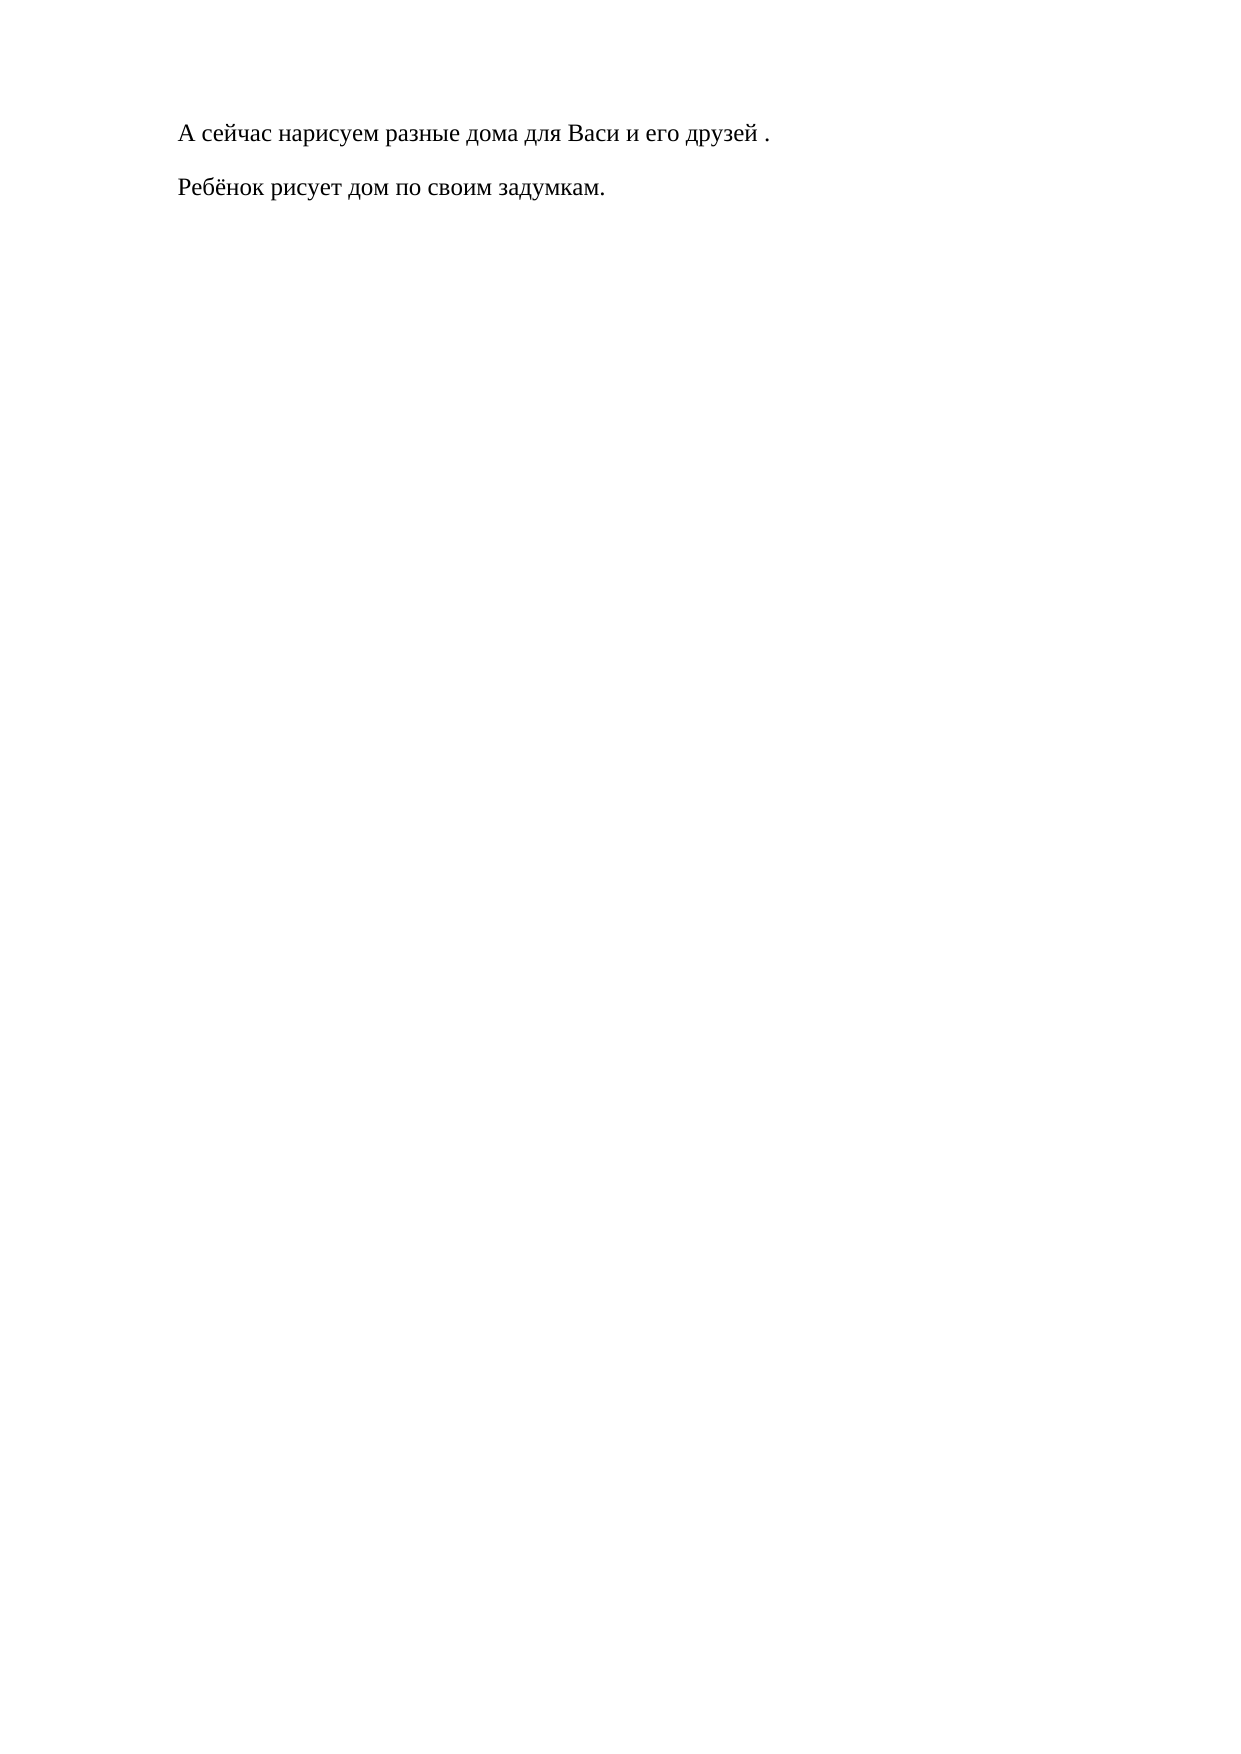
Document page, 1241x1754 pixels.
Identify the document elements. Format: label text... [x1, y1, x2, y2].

text А сейчас нарисуем разные дома для Васи и его друзей . [177, 118, 1152, 147]
text Ребёнок рисует дом по своим задумкам. [177, 172, 1152, 201]
